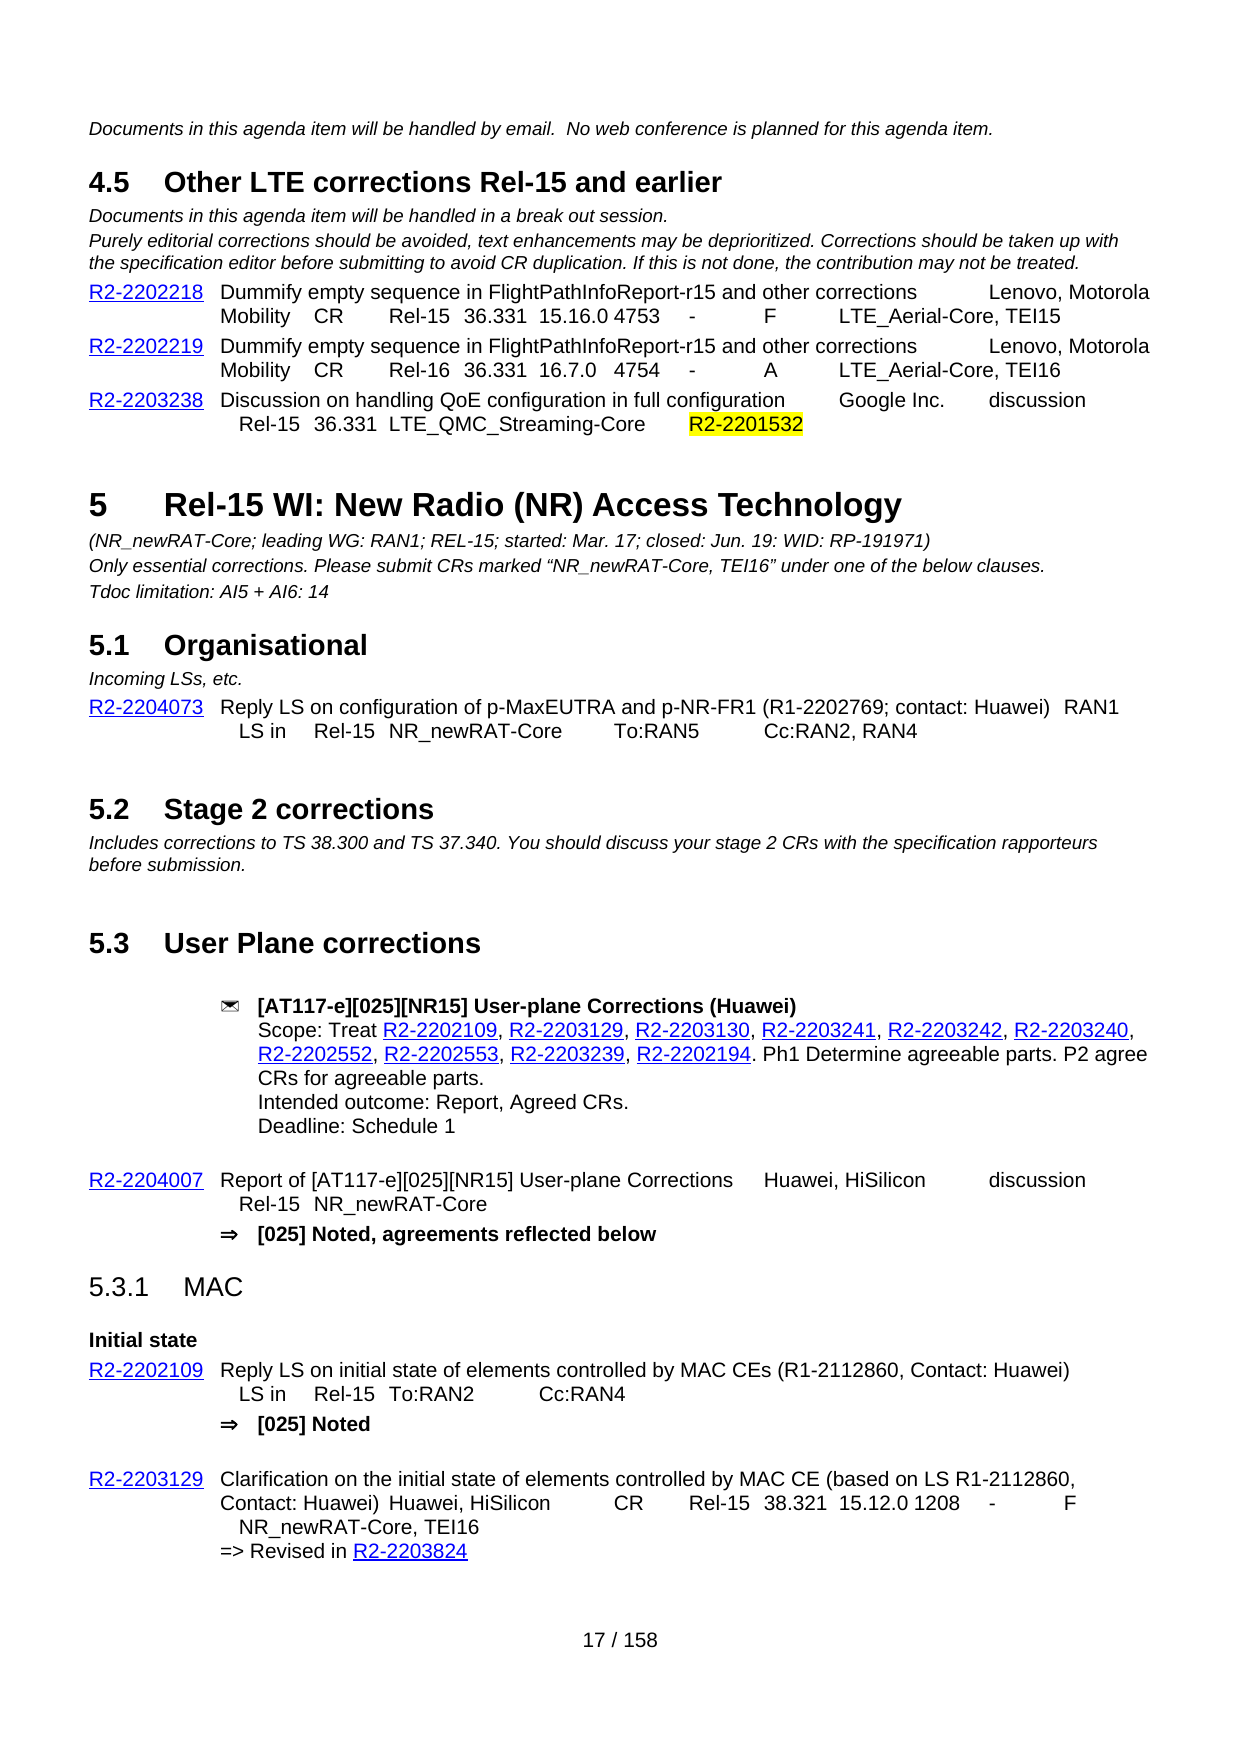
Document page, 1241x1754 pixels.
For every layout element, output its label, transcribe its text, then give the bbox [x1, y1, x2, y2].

text Scope: Treat R2-2202109, R2-2203129, R2-2203130, R2-2203241, R2-2203242, R2-2203240, R2-2202552, R2-2202553, R2-2203239, R2-2202194. Ph1 Determine agreeable parts. P2 agree CRs for agreeable parts. [220, 1018, 1152, 1089]
subtitle 5.3.1 MAC [89, 1271, 1152, 1302]
title R2-2203238 Discussion on handling QoE configuration in full configuration Google Inc. discussion Rel-15 36.331 LTE_QMC_Streaming-Core R2-2201532 [89, 388, 1152, 436]
text Purely editorial corrections should be avoided, text enhancements may be deprioritized. Corrections should be taken up with the specification editor before submitting to avoid CR duplication. If this is not done, the contribution may not be treated. [89, 230, 1152, 273]
title R2-2203129 Clarification on the initial state of elements controlled by MAC CE (based on LS R1-2112860, Contact: Huawei) Huawei, HiSilicon CR Rel-15 38.321 15.12.0 1208 - F NR_newRAT-Core, TEI16 [89, 1467, 1152, 1538]
title R2-2204073 Reply LS on configuration of p-MaxEUTRA and p-NR-FR1 (R1-2202769; contact: Huawei) RAN1 LS in Rel-15 NR_newRAT-Core To:RAN5 Cc:RAN2, RAN4 [89, 695, 1152, 743]
subtitle 5 Rel-15 WI: New Radio (NR) Access Technology [89, 485, 1152, 523]
text Initial state [89, 1327, 1152, 1351]
title R2-2202218 Dummify empty sequence in FlightPathInfoReport-r15 and other corrections Lenovo, Motorola Mobility CR Rel-15 36.331 15.16.0 4753 - F LTE_Aerial-Core, TEI15 [89, 279, 1152, 327]
text Tdoc limitation: AI5 + AI6: 14 [89, 581, 1152, 602]
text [89, 204, 1152, 226]
text Only essential corrections. Please submit CRs marked “NR_newRAT-Core, TEI16” under one of the below clauses. [89, 555, 1152, 577]
text Deadline: Schedule 1 [220, 1113, 1152, 1137]
text Intended outcome: Report, Agreed CRs. [220, 1089, 1152, 1113]
text Documents in this agenda item will be handled by email. No web conference is planned for this agenda item. [89, 118, 1152, 140]
title R2-2202109 Reply LS on initial state of elements controlled by MAC CEs (R1-2112860, Contact: Huawei) LS in Rel-15 To:RAN2 Cc:RAN4 [89, 1358, 1152, 1406]
subtitle 5.3 User Plane corrections [89, 926, 1152, 959]
text Includes corrections to TS 38.300 and TS 37.340. You should discuss your stage 2 CRs with the specification rapporteurs before submission. [89, 832, 1152, 875]
text (NR_newRAT-Core; leading WG: RAN1; REL-15; started: Mar. 17; closed: Jun. 19: WID: RP-191971) [89, 529, 1152, 551]
text => Revised in R2-2203824 [220, 1538, 1152, 1562]
title R2-2202219 Dummify empty sequence in FlightPathInfoReport-r15 and other corrections Lenovo, Motorola Mobility CR Rel-16 36.331 16.7.0 4754 - A LTE_Aerial-Core, TEI16 [89, 334, 1152, 382]
text Incoming LSs, etc. [89, 667, 1152, 689]
title R2-2204007 Report of [AT117-e][025][NR15] User-plane Corrections Huawei, HiSilicon discussion Rel-15 NR_newRAT-Core [89, 1168, 1152, 1216]
text [025] Noted, agreements reflected below [220, 1222, 1152, 1246]
subtitle 4.5 Other LTE corrections Rel-15 and earlier [89, 165, 1152, 198]
subtitle 5.1 Organisational [89, 627, 1152, 661]
subtitle 5.2 Stage 2 corrections [89, 792, 1152, 826]
text [025] Noted [220, 1412, 1152, 1436]
text [AT117-e][025][NR15] User-plane Corrections (Huawei) [220, 993, 1152, 1018]
